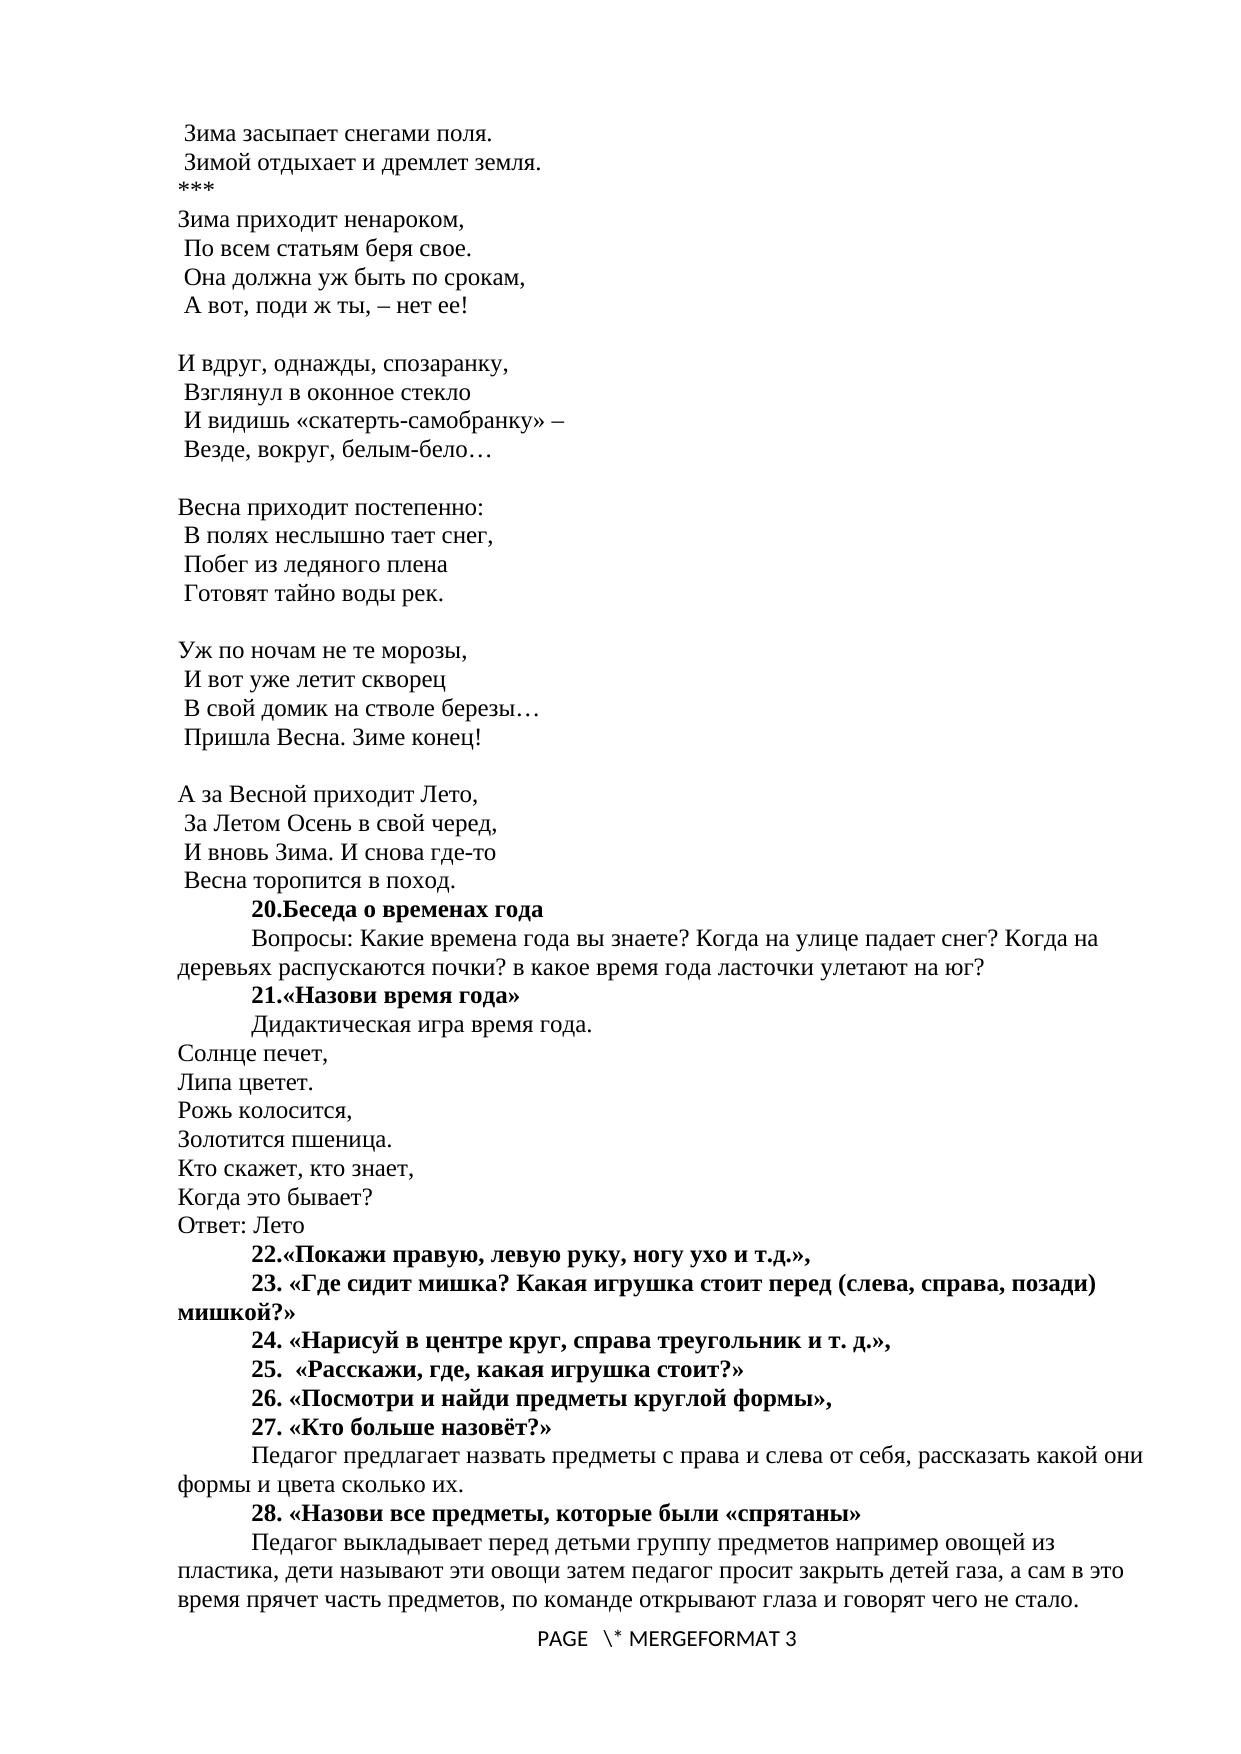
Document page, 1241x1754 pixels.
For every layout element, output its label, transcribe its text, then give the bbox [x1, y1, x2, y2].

text 26. «Посмотри и найди предметы круглой формы», [177, 1383, 1152, 1412]
text 28. «Назови все предметы, которые были «спрятаны» [177, 1498, 1152, 1527]
text Пришла Весна. Зиме конец! [177, 722, 1152, 751]
text Она должна уж быть по срокам, [177, 262, 1152, 291]
text Когда это бывает? [177, 1182, 1152, 1211]
text За Летом Осень в свой черед, [177, 808, 1152, 837]
text Педагог предлагает назвать предметы с права и слева от себя, рассказать какой они формы и цвета сколько их. [177, 1441, 1152, 1498]
text 27. «Кто больше назовёт?» [177, 1412, 1152, 1441]
text И видишь «скатерть-самобранку» – [177, 406, 1152, 434]
text А за Весной приходит Лето, [177, 779, 1152, 808]
text Вопросы: Какие времена года вы знаете? Когда на улице падает снег? Когда на деревьях распускаются почки? в какое время года ласточки улетают на юг? [177, 923, 1152, 981]
text Весна торопится в поход. [177, 866, 1152, 894]
text Дидактическая игра время года. [177, 1009, 1152, 1038]
text В полях неслышно тает снег, [177, 521, 1152, 549]
text И вот уже летит скворец [177, 664, 1152, 693]
text Зимой отдыхает и дремлет земля. [177, 147, 1152, 176]
text Весна приходит постепенно: [177, 492, 1152, 521]
text Готовят тайно воды рек. [177, 578, 1152, 607]
text 20.Беседа о временах года [177, 894, 1152, 923]
text А вот, поди ж ты, – нет ее! [177, 291, 1152, 319]
text 23. «Где сидит мишка? Какая игрушка стоит перед (слева, справа, позади) мишкой?» [177, 1268, 1152, 1326]
text По всем статьям беря свое. [177, 233, 1152, 262]
text Везде, вокруг, белым-бело… [177, 434, 1152, 463]
text Кто скажет, кто знает, [177, 1153, 1152, 1182]
text *** [177, 176, 1152, 204]
text 24. «Нарисуй в центре круг, справа треугольник и т. д.», [177, 1326, 1152, 1354]
text Солнце печет, [177, 1038, 1152, 1067]
text И вдруг, однажды, спозаранку, [177, 348, 1152, 377]
text Побег из ледяного плена [177, 549, 1152, 578]
text И вновь Зима. И снова где-то [177, 837, 1152, 866]
text Рожь колосится, [177, 1096, 1152, 1124]
text Зима приходит ненароком, [177, 204, 1152, 233]
text Педагог выкладывает перед детьми группу предметов например овощей из пластика, дети называют эти овощи затем педагог просит закрыть детей газа, а сам в это время прячет часть предметов, по команде открывают глаза и говорят чего не стало. [177, 1527, 1152, 1613]
text Взглянул в оконное стекло [177, 377, 1152, 406]
text Ответ: Лето [177, 1211, 1152, 1239]
text Липа цветет. [177, 1067, 1152, 1096]
text Золотится пшеница. [177, 1124, 1152, 1153]
text Зима засыпает снегами поля. [177, 118, 1152, 147]
text Уж по ночам не те морозы, [177, 636, 1152, 664]
text 25. «Расскажи, где, какая игрушка стоит?» [177, 1354, 1152, 1383]
text 21.«Назови время года» [177, 981, 1152, 1009]
text 22.«Покажи правую, левую руку, ногу ухо и т.д.», [177, 1239, 1152, 1268]
text В свой домик на стволе березы… [177, 693, 1152, 722]
